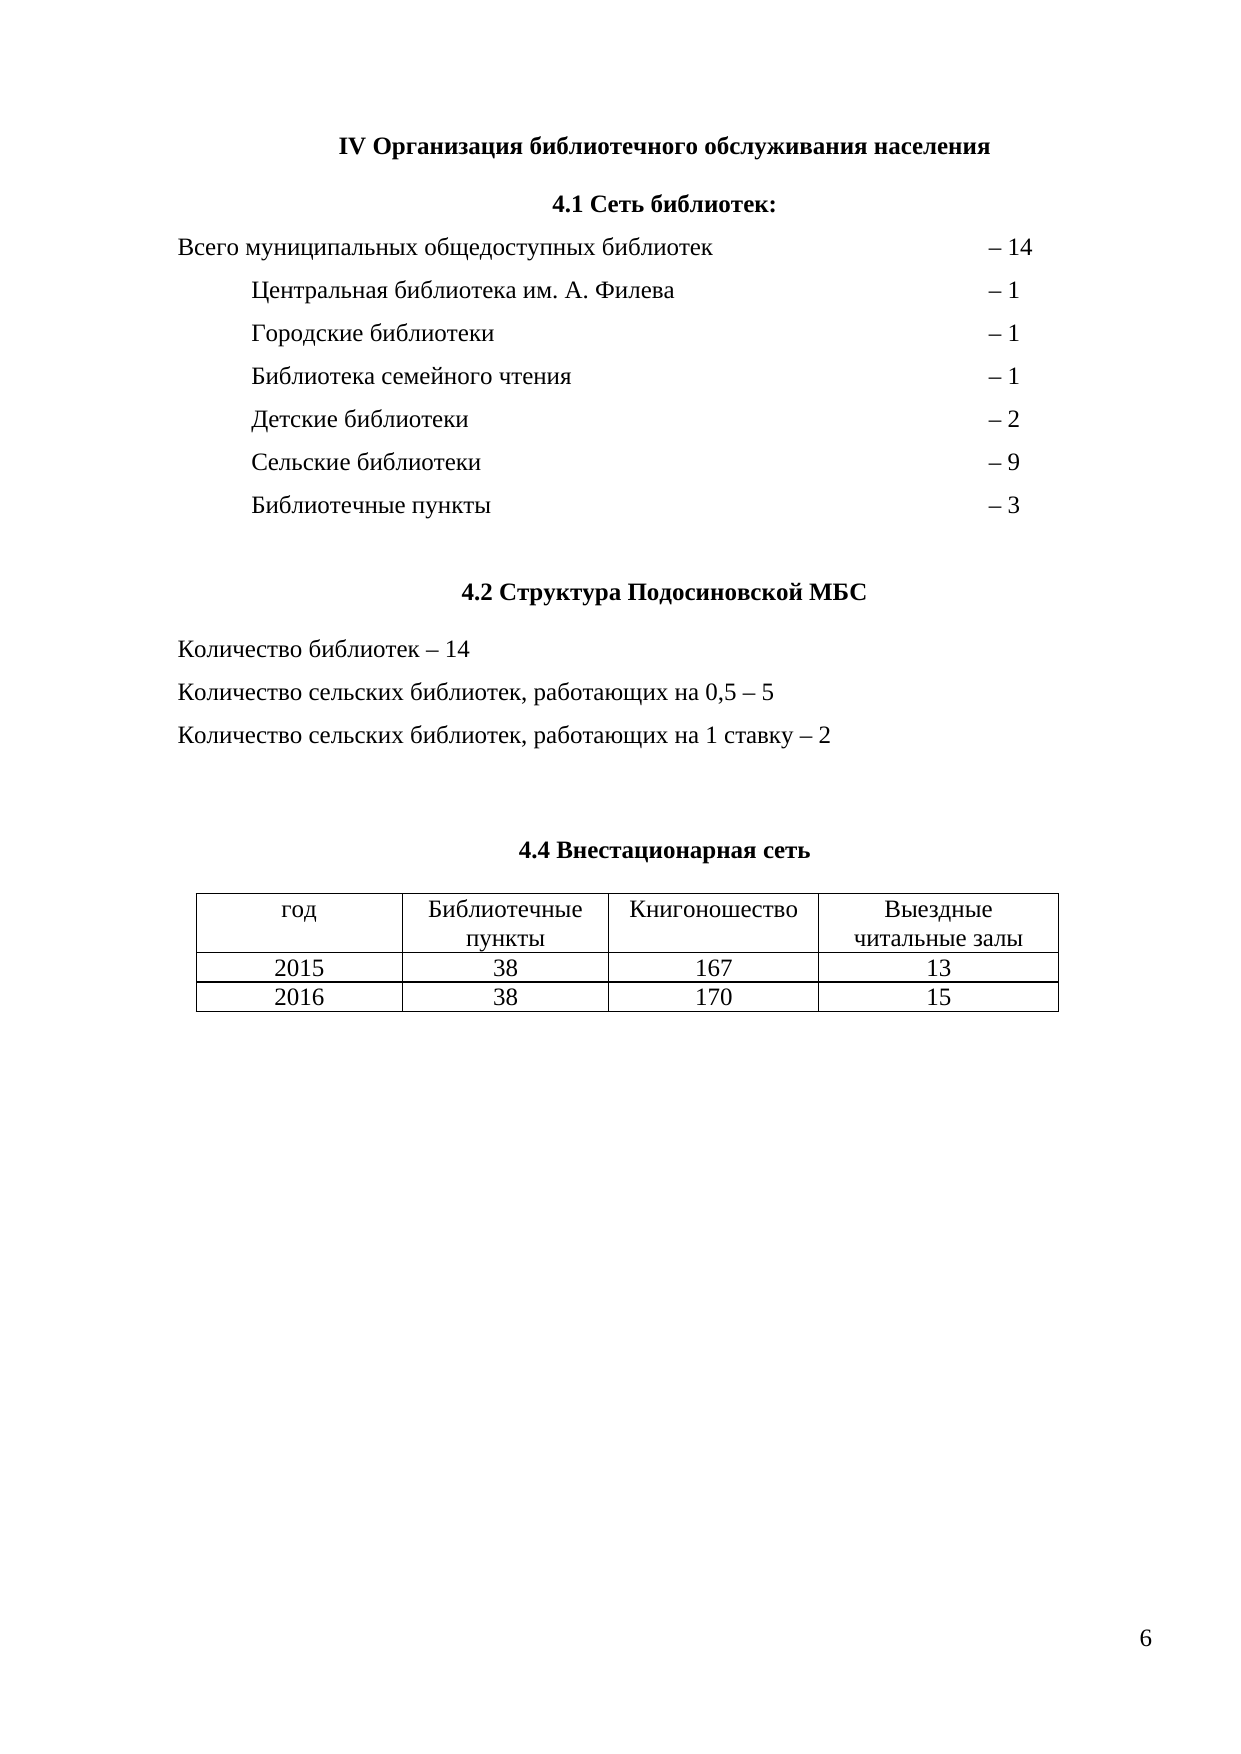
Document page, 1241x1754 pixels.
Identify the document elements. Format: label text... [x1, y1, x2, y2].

table_cell 13 [819, 953, 1058, 981]
text Библиотека семейного чтения – 1 [177, 361, 1152, 390]
text 4.4 Внестационарная сеть [177, 836, 1152, 864]
table_cell 170 [609, 983, 818, 1011]
text Детские библиотеки – 2 [177, 404, 1152, 433]
text Количество сельских библиотек, работающих на 0,5 – 5 [177, 677, 1152, 706]
table_cell 38 [403, 953, 608, 981]
table_header Библиотечные пункты [403, 894, 608, 952]
text Центральная библиотека им. А. Филева – 1 [177, 275, 1152, 304]
text 4.1 Сеть библиотек: [177, 189, 1152, 217]
table_cell 2015 [197, 953, 402, 981]
table_cell 2016 [197, 983, 402, 1011]
table_header Книгоношество [609, 894, 818, 952]
text IV Организация библиотечного обслуживания населения [177, 131, 1152, 160]
table_header Выездные читальные залы [819, 894, 1058, 952]
text 4.2 Структура Подосиновской МБС [177, 577, 1152, 606]
table_cell 38 [403, 983, 608, 1011]
text Библиотечные пункты – 3 [121, 491, 1152, 519]
table_cell 167 [609, 953, 818, 981]
table_cell 15 [819, 983, 1058, 1011]
text Количество сельских библиотек, работающих на 1 ставку – 2 [177, 721, 1152, 749]
text Количество библиотек – 14 [177, 634, 1152, 663]
text Всего муниципальных общедоступных библиотек – 14 [177, 232, 1152, 261]
text Городские библиотеки – 1 [177, 318, 1152, 347]
text Сельские библиотеки – 9 [177, 447, 1152, 476]
table_header год [197, 894, 402, 952]
